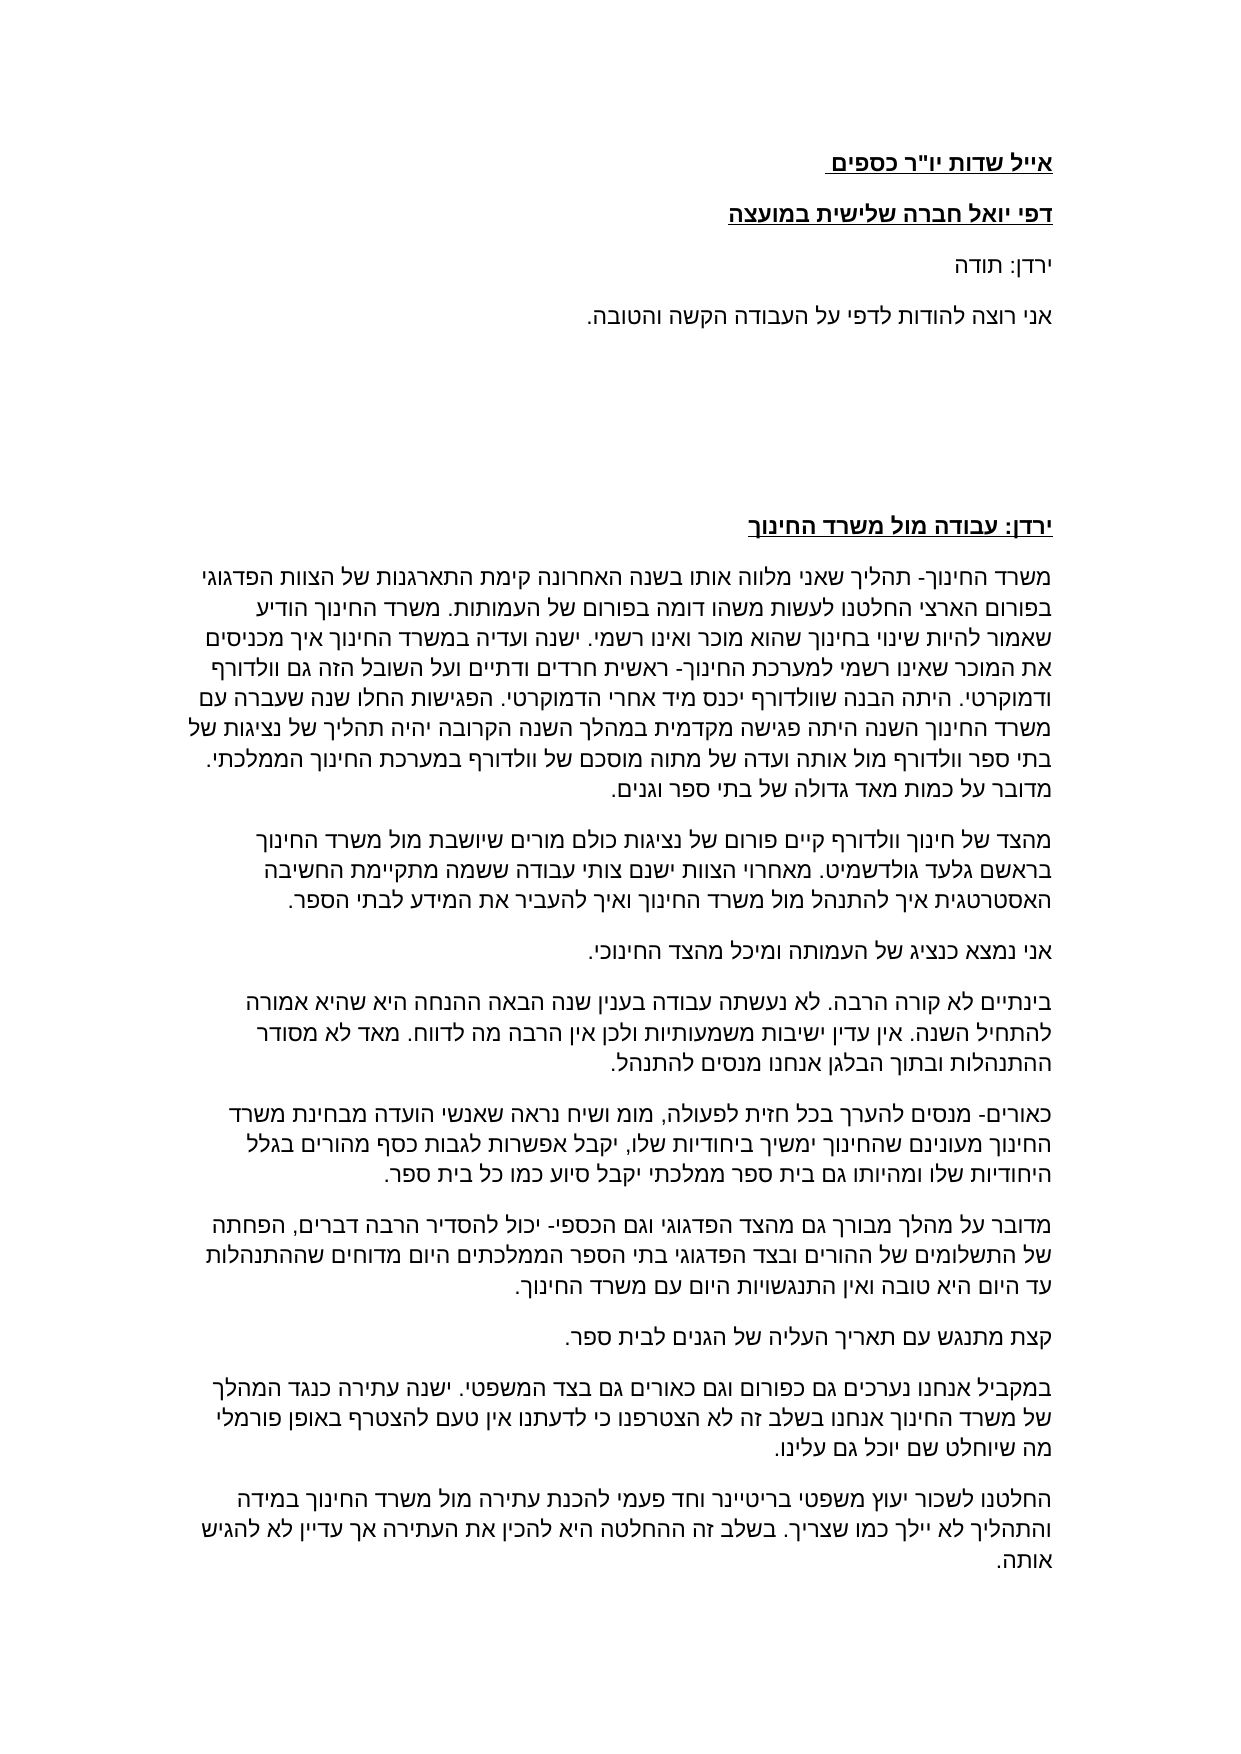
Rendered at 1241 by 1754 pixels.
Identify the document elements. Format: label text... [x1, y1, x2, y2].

text מהצד של חינוך וולדורף קיים פורום של נציגות כולם מורים שיושבת מול משרד החינוך בראשם גלעד גולדשמיט. מאחרוי הצוות ישנם צותי עבודה ששמה מתקיימת החשיבה האסטרטגית איך להתנהל מול משרד החינוך ואיך להעביר את המידע לבתי הספר. [187, 827, 1053, 913]
text קצת מתנגש עם תאריך העליה של הגנים לבית ספר. [187, 1324, 1053, 1350]
text החלטנו לשכור יעוץ משפטי בריטיינר וחד פעמי להכנת עתירה מול משרד החינוך במידה והתהליך לא יילך כמו שצריך. בשלב זה ההחלטה היא להכין את העתירה אך עדיין לא להגיש אותה. [187, 1486, 1053, 1573]
text במקביל אנחנו נערכים גם כפורום וגם כאורים גם בצד המשפטי. ישנה עתירה כנגד המהלך של משרד החינוך אנחנו בשלב זה לא הצטרפנו כי לדעתנו אין טעם להצטרף באופן פורמלי מה שיוחלט שם יוכל גם עלינו. [187, 1375, 1053, 1461]
text דפי יואל חברה שלישית במועצה [187, 201, 1053, 227]
text אני נמצא כנציג של העמותה ומיכל מהצד החינוכי. [187, 938, 1053, 964]
text משרד החינוך- תהליך שאני מלווה אותו בשנה האחרונה קימת התארגנות של הצוות הפדגוגי בפורום הארצי החלטנו לעשות משהו דומה בפורום של העמותות. משרד החינוך הודיע שאמור להיות שינוי בחינוך שהוא מוכר ואינו רשמי. ישנה ועדיה במשרד החינוך איך מכניסים את המוכר שאינו רשמי למערכת החינוך- ראשית חרדים ודתיים ועל השובל הזה גם וולדורף ודמוקרטי. היתה הבנה שוולדורף יכנס מיד אחרי הדמוקרטי. הפגישות החלו שנה שעברה עם משרד החינוך השנה היתה פגישה מקדמית במהלך השנה הקרובה יהיה תהליך של נציגות של בתי ספר וולדורף מול אותה ועדה של מתוה מוסכם של וולדורף במערכת החינוך הממלכתי. מדובר על כמות מאד גדולה של בתי ספר וגנים. [187, 564, 1053, 802]
text כאורים- מנסים להערך בכל חזית לפעולה, מומ ושיח נראה שאנשי הועדה מבחינת משרד החינוך מעונינם שהחינוך ימשיך ביחודיות שלו, יקבל אפשרות לגבות כסף מהורים בגלל היחודיות שלו ומהיותו גם בית ספר ממלכתי יקבל סיוע כמו כל בית ספר. [187, 1101, 1053, 1187]
text בינתיים לא קורה הרבה. לא נעשתה עבודה בענין שנה הבאה ההנחה היא שהיא אמורה להתחיל השנה. אין עדין ישיבות משמעותיות ולכן אין הרבה מה לדווח. מאד לא מסודר ההתנהלות ובתוך הבלגן אנחנו מנסים להתנהל. [187, 989, 1053, 1076]
text אייל שדות יו"ר כספים [187, 150, 1053, 176]
text מדובר על מהלך מבורך גם מהצד הפדגוגי וגם הכספי- יכול להסדיר הרבה דברים, הפחתה של התשלומים של ההורים ובצד הפדגוגי בתי הספר הממלכתים היום מדוחים שההתנהלות עד היום היא טובה ואין התנגשויות היום עם משרד החינוך. [187, 1212, 1053, 1299]
text אני רוצה להודות לדפי על העבודה הקשה והטובה. [187, 303, 1053, 329]
text ירדן: תודה [187, 252, 1053, 278]
text ירדן: עבודה מול משרד החינוך [187, 513, 1053, 539]
